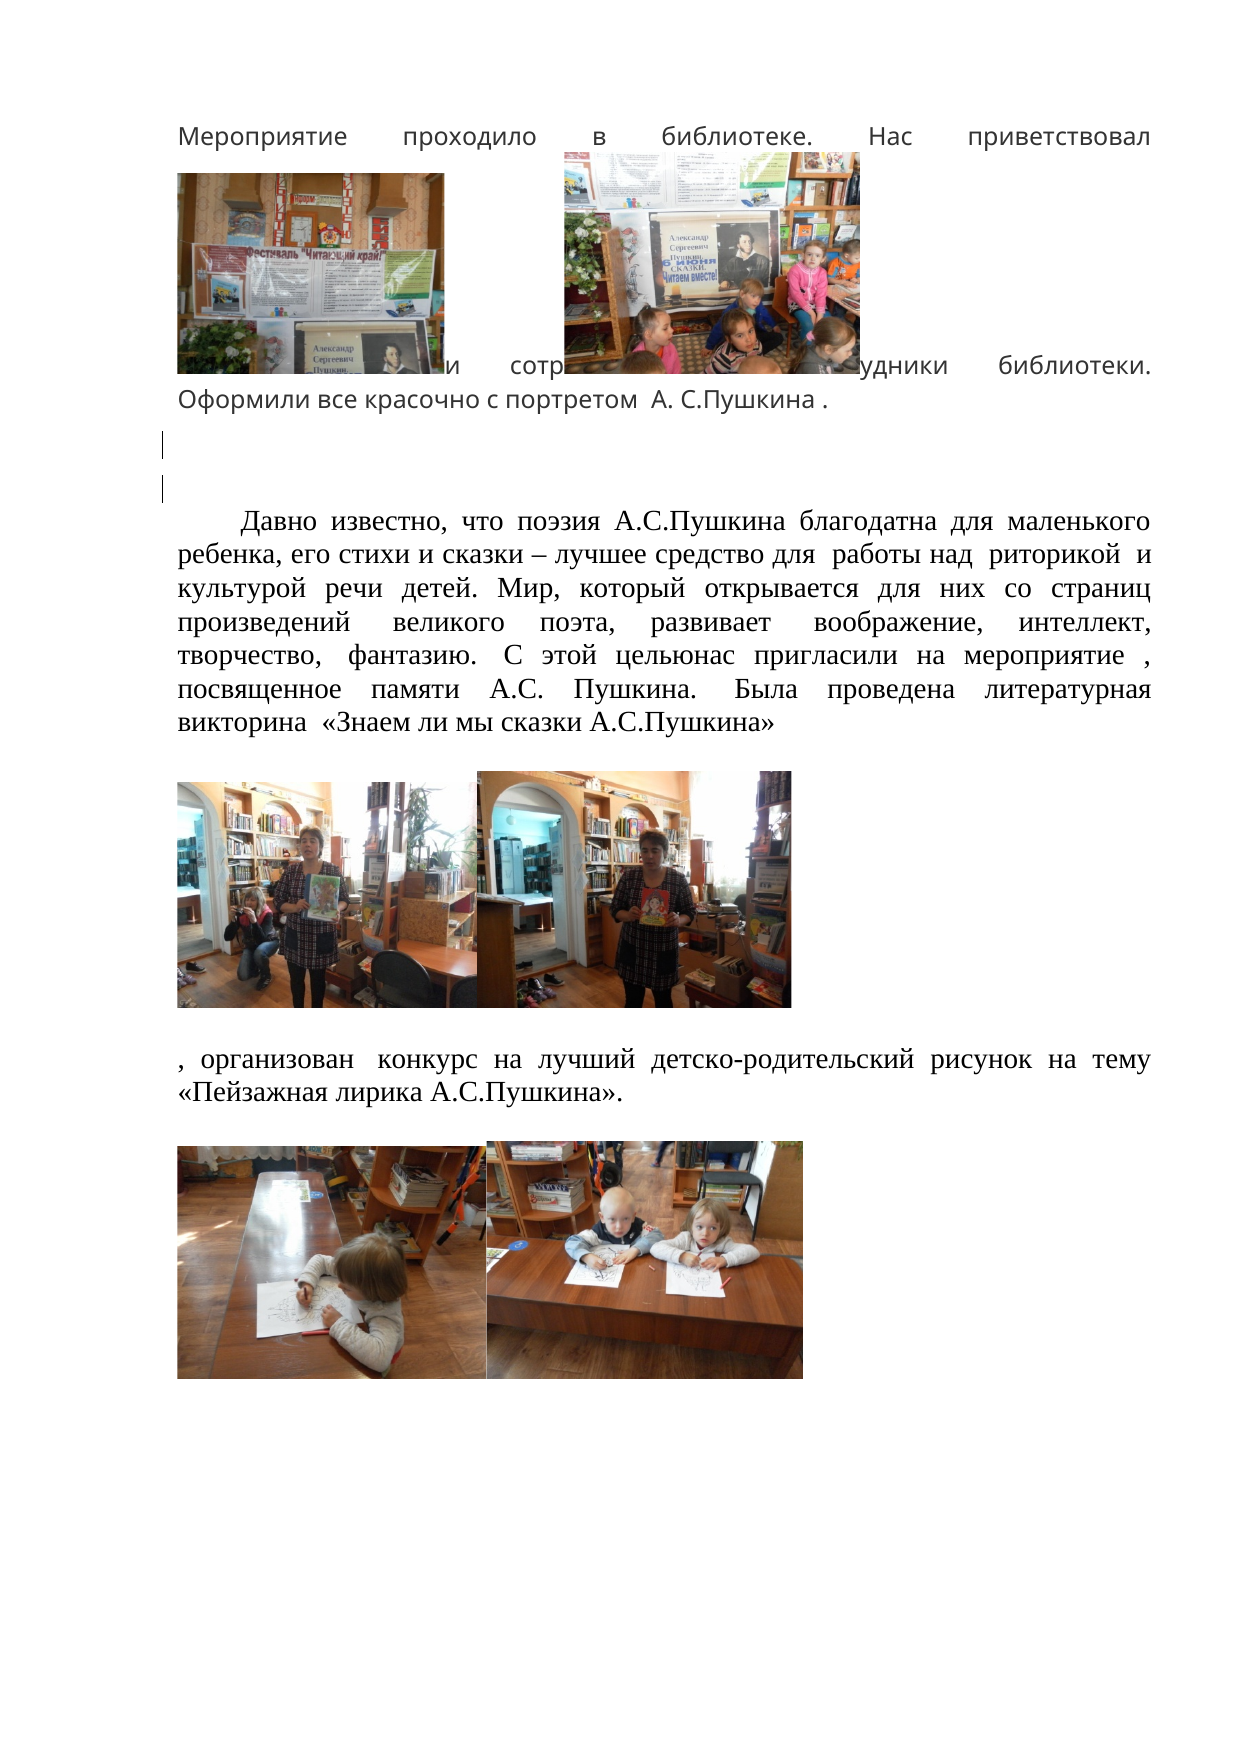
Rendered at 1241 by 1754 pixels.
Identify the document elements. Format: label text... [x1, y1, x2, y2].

picture [177, 1141, 803, 1379]
text Давно известно, что поэзия А.С.Пушкина благодатна для маленького ребенка, его стихи и сказки – лучшее средство для работы над риторикой и культурой речи детей. Мир, который открывается для них со страниц произведений великого поэта, развивает воображение, интеллект, творчество, фантазию. С этой цельюнас пригласили на мероприятие , посвященное памяти А.С. Пушкина. Была проведена литературная викторина «Знаем ли мы сказки А.С.Пушкина» [177, 503, 1152, 738]
picture [177, 771, 792, 1008]
picture [177, 173, 445, 374]
text , организован конкурс на лучший детско-родительский рисунок на тему «Пейзажная лирика А.С.Пушкина». [177, 1041, 1152, 1108]
picture [564, 152, 860, 374]
